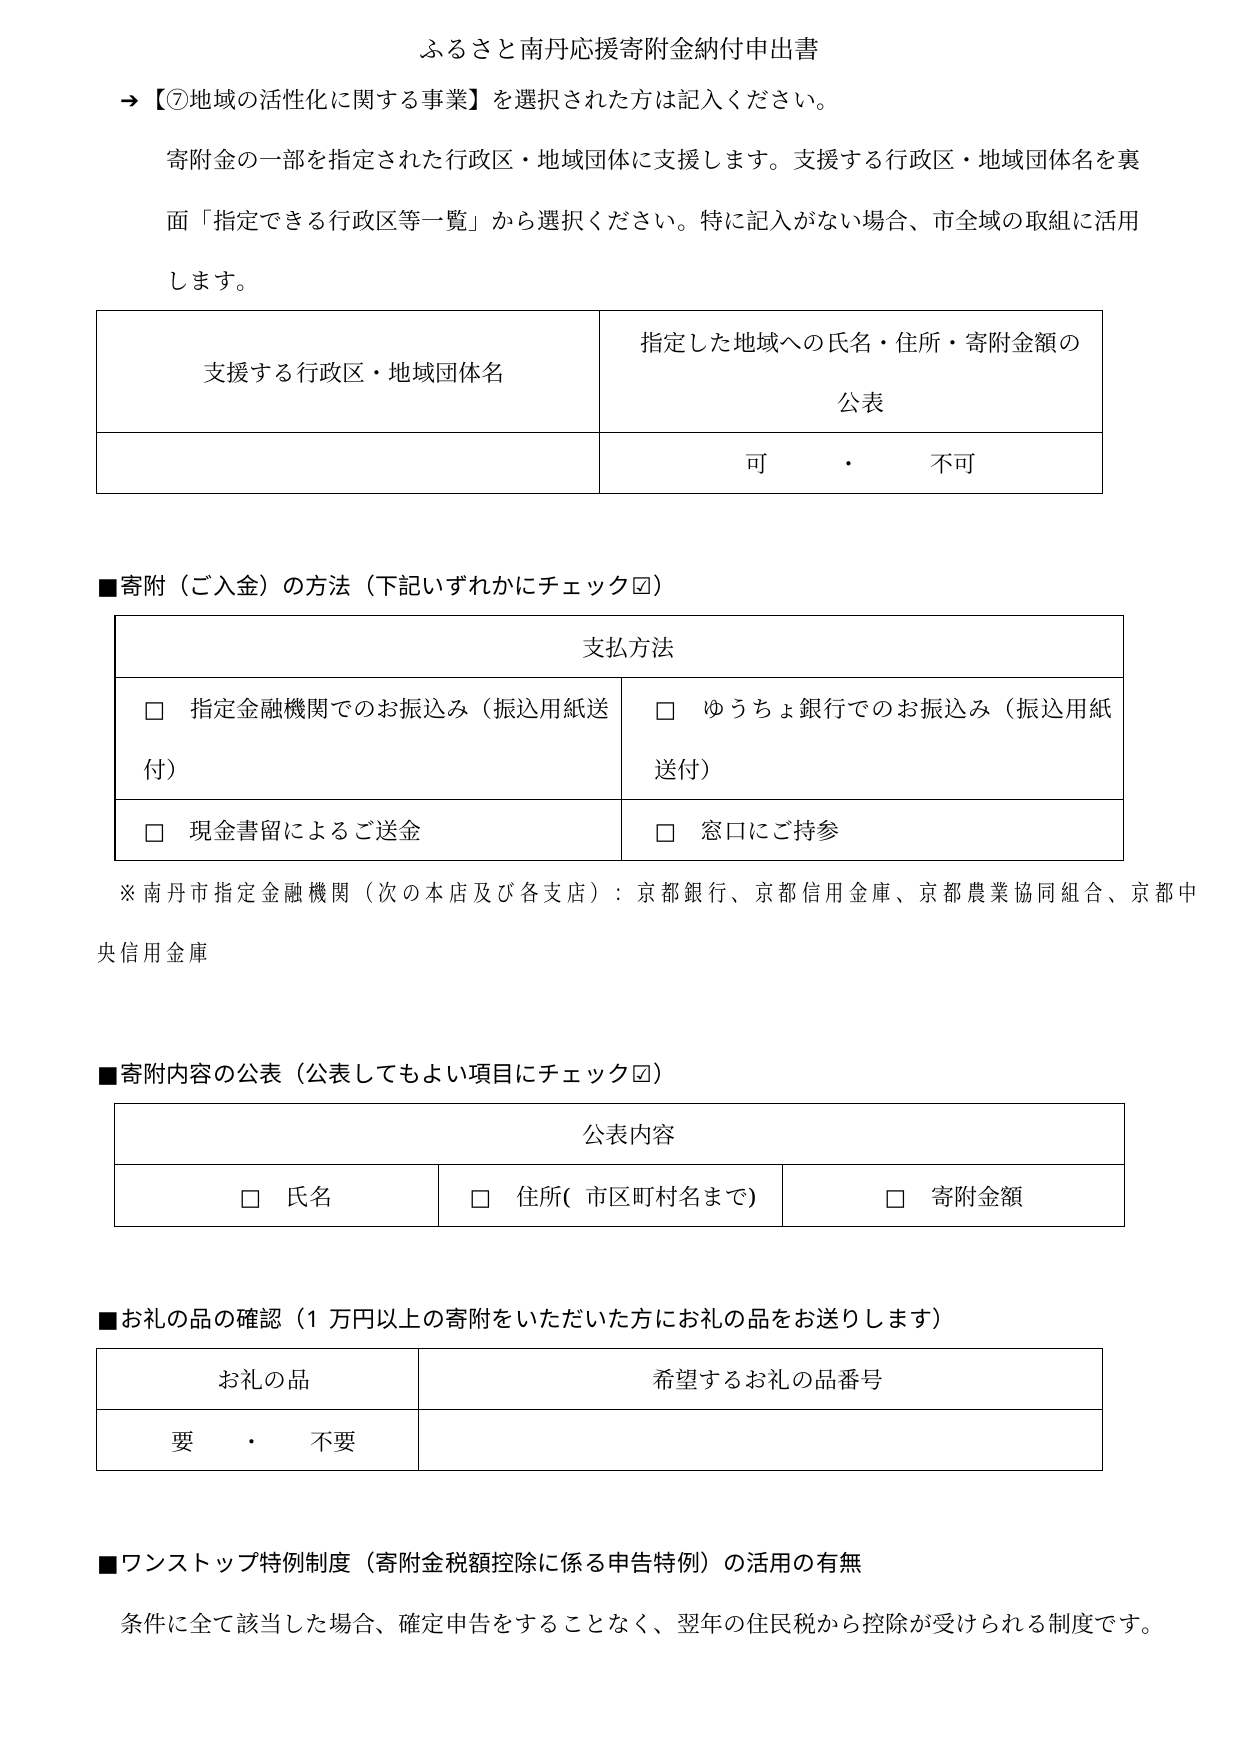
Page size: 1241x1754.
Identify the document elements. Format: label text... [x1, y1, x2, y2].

table_cell □ 指定金融機関でのお振込み（振込用紙送付） [116, 678, 621, 798]
text ※南丹市指定金融機関（次の本店及び各支店）：京都銀行、京都信用金庫、京都農業協同組合、京都中央信用金庫 [97, 861, 1203, 982]
text 条件に全て該当した場合、確定申告をすることなく、翌年の住民税から控除が受けられる制度です。 [97, 1592, 1216, 1653]
text ■お礼の品の確認（1万円以上の寄附をいただいた方にお礼の品をお送りします） [97, 1287, 1216, 1347]
table_header 支援する行政区・地域団体名 [97, 311, 599, 432]
table_header 公表内容 [115, 1104, 1124, 1164]
table_cell □ 窓口にご持参 [622, 800, 1123, 860]
table_cell □ 氏名 [115, 1165, 438, 1226]
table_header 希望するお礼の品番号 [419, 1349, 1102, 1409]
table_cell 要 ・ 不要 [97, 1410, 418, 1470]
text ➔【⑦地域の活性化に関する事業】を選択された方は記入ください。 [97, 68, 1142, 129]
text 寄附金の一部を指定された行政区・地域団体に支援します。支援する行政区・地域団体名を裏面「指定できる行政区等一覧」から選択ください。特に記入がない場合、市全域の取組に活用します。 [157, 129, 1142, 310]
text ■ワンストップ特例制度（寄附金税額控除に係る申告特例）の活用の有無 [97, 1532, 1216, 1592]
table_cell □ 寄附金額 [783, 1165, 1124, 1226]
table_cell □ 現金書留によるご送金 [116, 800, 621, 860]
table_header お礼の品 [97, 1349, 418, 1409]
table_cell [97, 433, 599, 493]
table_header 支払方法 [116, 616, 1123, 677]
table_cell □ ゆうちょ銀行でのお振込み（振込用紙送付） [622, 678, 1123, 798]
table_cell □ 住所(市区町村名まで) [439, 1165, 782, 1226]
text ■寄附内容の公表（公表してもよい項目にチェック☑） [97, 1042, 1142, 1103]
table_cell [419, 1410, 1102, 1470]
table_header 指定した地域への氏名・住所・寄附金額の公表 [600, 311, 1102, 432]
text ■寄附（ご入金）の方法（下記いずれかにチェック☑） [97, 555, 1142, 615]
table_cell 可 ・ 不可 [600, 433, 1102, 493]
